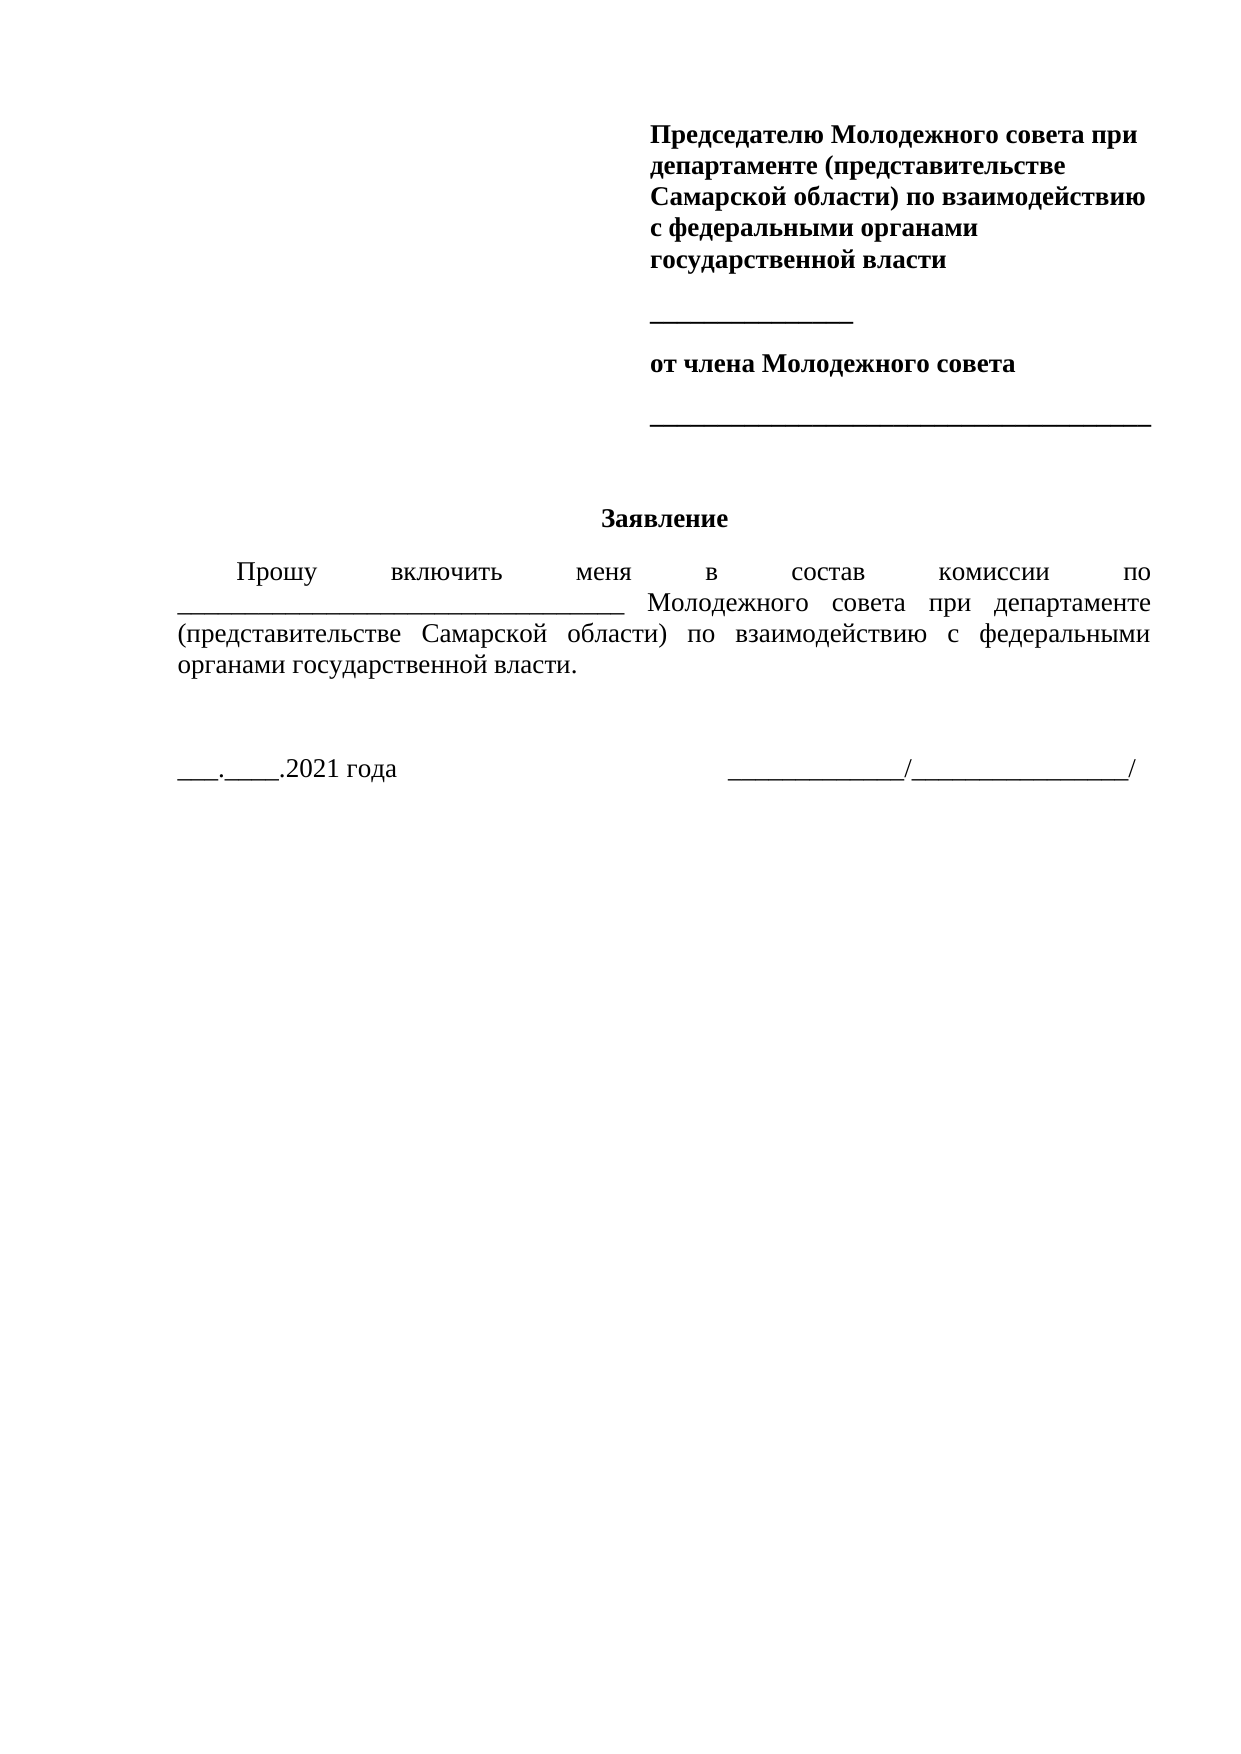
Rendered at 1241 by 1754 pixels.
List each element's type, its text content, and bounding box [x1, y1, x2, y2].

text от члена Молодежного совета [650, 347, 1152, 378]
text _______________ [650, 295, 1152, 326]
text Председателю Молодежного совета при департаменте (представительстве Самарской области) по взаимодействию с федеральными органами государственной власти [650, 118, 1152, 274]
text Прошу включить меня в состав комиссии по _________________________________ Молодежного совета при департаменте (представительстве Самарской области) по взаимодействию с федеральными органами государственной власти. [177, 554, 1152, 679]
text ___.____.2021 года _____________/________________/ [177, 752, 1152, 783]
text Заявление [177, 503, 1152, 534]
text _____________________________________ [650, 399, 1152, 430]
